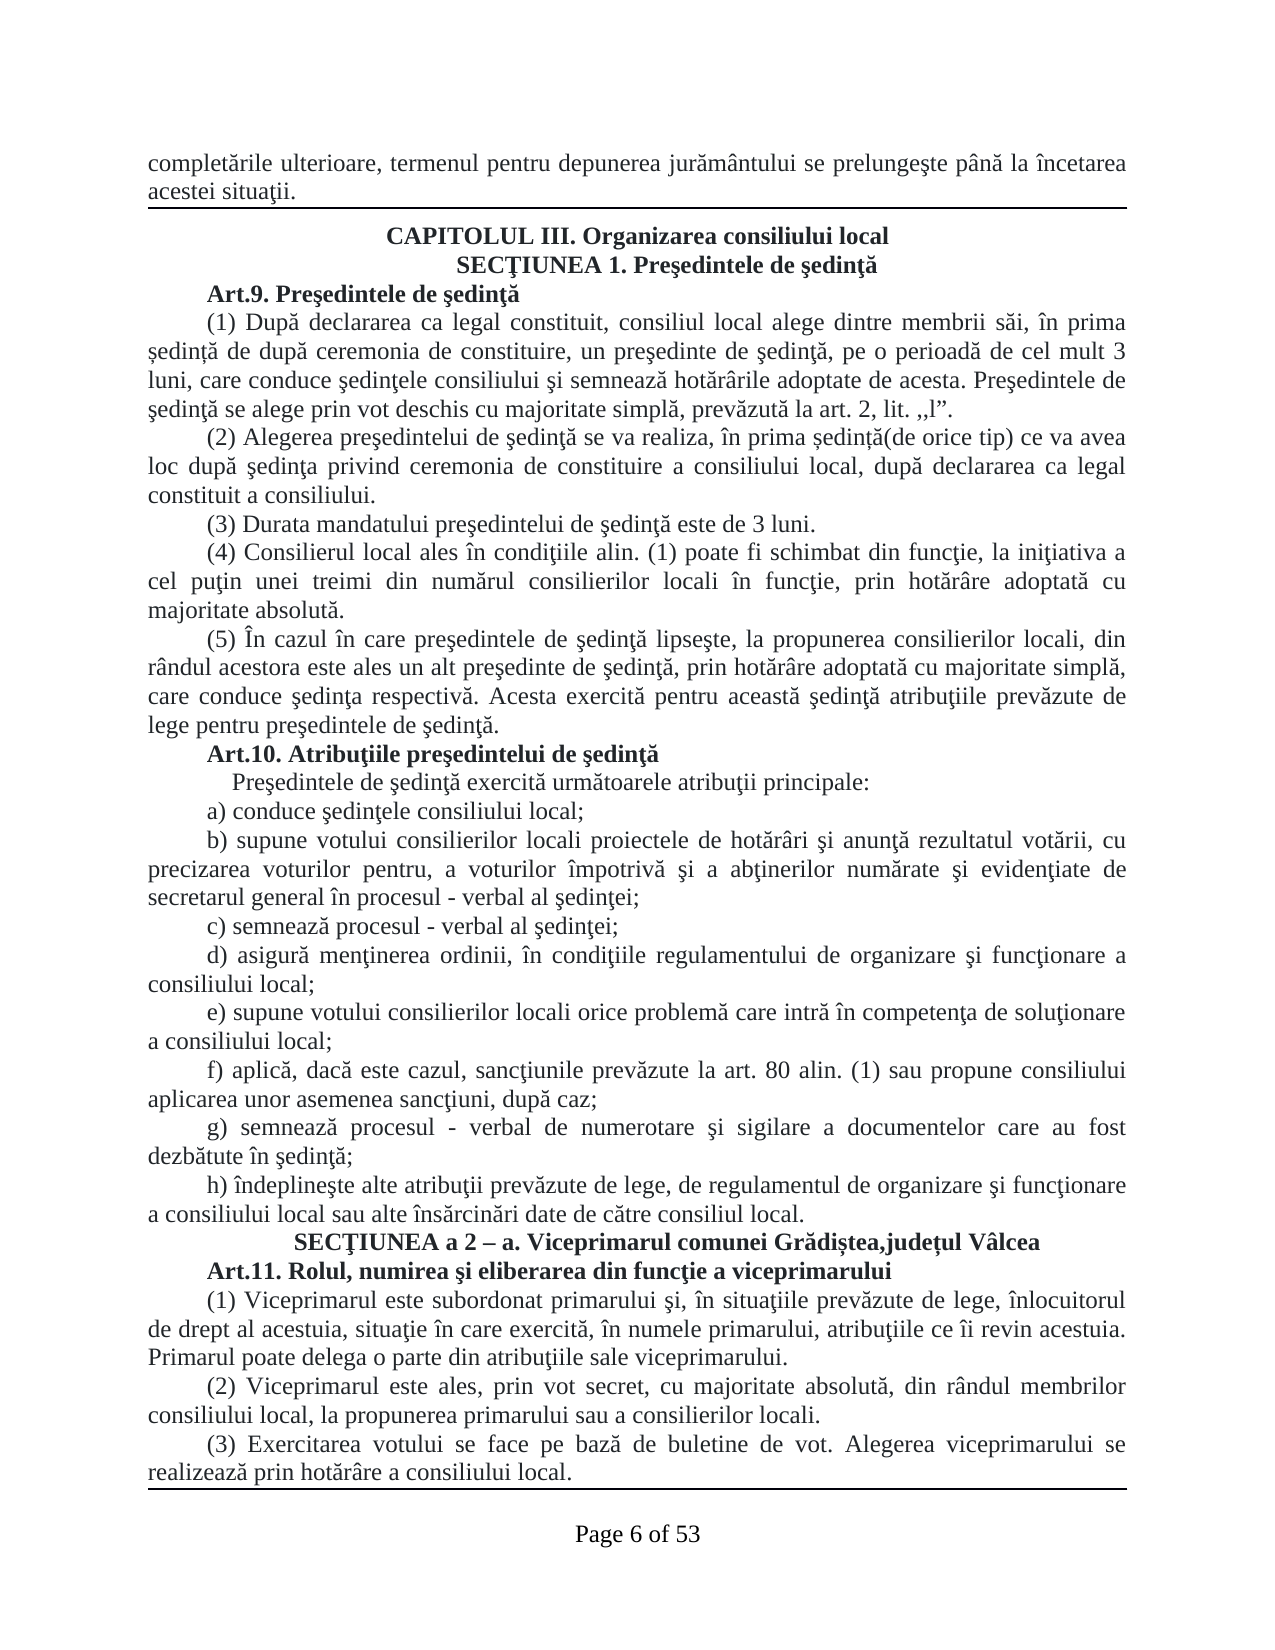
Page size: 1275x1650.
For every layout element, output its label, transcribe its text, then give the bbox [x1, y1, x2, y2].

text c) semnează procesul - verbal al şedinţei; [148, 911, 1127, 940]
text SECŢIUNEA 1. Preşedintele de şedinţă [148, 250, 1127, 279]
text SECŢIUNEA a 2 – a. Viceprimarul comunei Grădiștea,județul Vâlcea [148, 1227, 1127, 1256]
text e) supune votului consilierilor locali orice problemă care intră în competenţa de soluţionare a consiliului local; [148, 997, 1127, 1055]
text Preşedintele de şedinţă exercită următoarele atribuţii principale: [148, 767, 1127, 796]
text h) îndeplineşte alte atribuţii prevăzute de lege, de regulamentul de organizare şi funcţionare a consiliului local sau alte însărcinări date de către consiliul local. [148, 1170, 1127, 1227]
text (2) Viceprimarul este ales, prin vot secret, cu majoritate absolută, din rândul membrilor consiliului local, la propunerea primarului sau a consilierilor locali. [148, 1371, 1127, 1429]
text (3) Exercitarea votului se face pe bază de buletine de vot. Alegerea viceprimarului se realizează prin hotărâre a consiliului local. [148, 1429, 1127, 1488]
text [148, 148, 1127, 207]
text d) asigură menţinerea ordinii, în condiţiile regulamentului de organizare şi funcţionare a consiliului local; [148, 940, 1127, 997]
text (4) Consilierul local ales în condiţiile alin. (1) poate fi schimbat din funcţie, la iniţiativa a cel puţin unei treimi din numărul consilierilor locali în funcţie, prin hotărâre adoptată cu majoritate absolută. [148, 537, 1127, 624]
text (2) Alegerea preşedintelui de şedinţă se va realiza, în prima ședință(de orice tip) ce va avea loc după şedinţa privind ceremonia de constituire a consiliului local, după declararea ca legal constituit a consiliului. [148, 422, 1127, 509]
text (5) În cazul în care preşedintele de şedinţă lipseşte, la propunerea consilierilor locali, din rândul acestora este ales un alt preşedinte de şedinţă, prin hotărâre adoptată cu majoritate simplă, care conduce şedinţa respectivă. Acesta exercită pentru această şedinţă atribuţiile prevăzute de lege pentru preşedintele de şedinţă. [148, 624, 1127, 739]
text (3) Durata mandatului preşedintelui de şedinţă este de 3 luni. [148, 509, 1127, 537]
text f) aplică, dacă este cazul, sancţiunile prevăzute la art. 80 alin. (1) sau propune consiliului aplicarea unor asemenea sancţiuni, după caz; [148, 1055, 1127, 1112]
text b) supune votului consilierilor locali proiectele de hotărâri şi anunţă rezultatul votării, cu precizarea voturilor pentru, a voturilor împotrivă şi a abţinerilor numărate şi evidenţiate de secretarul general în procesul - verbal al şedinţei; [148, 825, 1127, 911]
text Art.11. Rolul, numirea şi eliberarea din funcţie a viceprimarului [148, 1256, 1127, 1285]
text g) semnează procesul - verbal de numerotare şi sigilare a documentelor care au fost dezbătute în şedinţă; [148, 1112, 1127, 1170]
text Art.10. Atribuţiile preşedintelui de şedinţă [148, 739, 1127, 767]
text Art.9. Preşedintele de şedinţă [148, 279, 1127, 307]
text CAPITOLUL III. Organizarea consiliului local [148, 221, 1127, 250]
text a) conduce şedinţele consiliului local; [148, 796, 1127, 825]
text (1) Viceprimarul este subordonat primarului şi, în situaţiile prevăzute de lege, înlocuitorul de drept al acestuia, situaţie în care exercită, în numele primarului, atribuţiile ce îi revin acestuia. Primarul poate delega o parte din atribuţiile sale viceprimarului. [148, 1285, 1127, 1371]
text (1) După declararea ca legal constituit, consiliul local alege dintre membrii săi, în prima ședință de după ceremonia de constituire, un preşedinte de şedinţă, pe o perioadă de cel mult 3 luni, care conduce şedinţele consiliului şi semnează hotărârile adoptate de acesta. Preşedintele de şedinţă se alege prin vot deschis cu majoritate simplă, prevăzută la art. 2, lit. ,,l”. [148, 307, 1127, 422]
